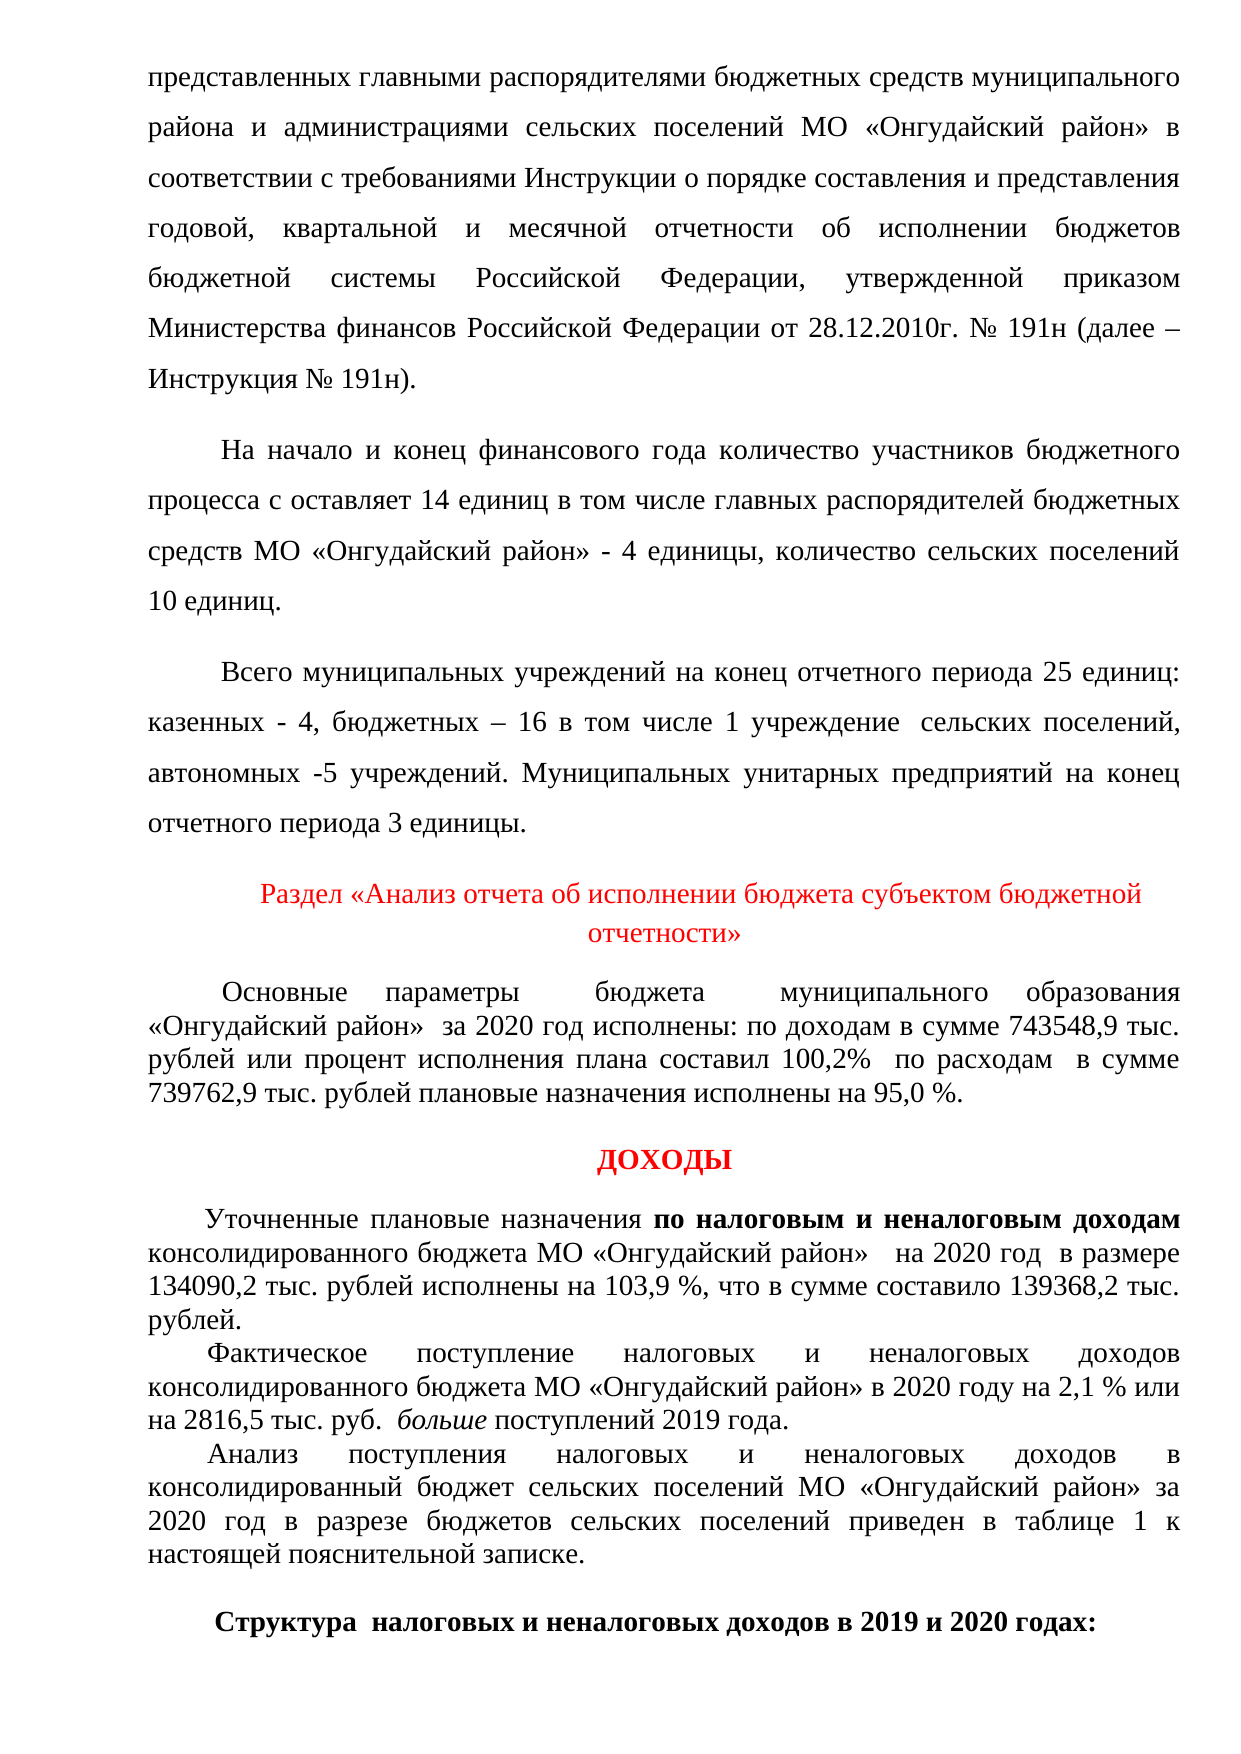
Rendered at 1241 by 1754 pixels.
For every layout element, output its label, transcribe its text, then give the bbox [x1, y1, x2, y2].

text На начало и конец финансового года количество участников бюджетного процесса с оставляет 14 единиц в том числе главных распорядителей бюджетных средств МО «Онгудайский район» - 4 единицы, количество сельских поселений 10 единиц. [148, 432, 1181, 617]
text Фактическое поступление налоговых и неналоговых доходов консолидированного бюджета МО «Онгудайский район» в 2020 году на 2,1 % или на 2816,5 тыс. руб. больше поступлений 2019 года. [148, 1335, 1181, 1436]
text Структура налоговых и неналоговых доходов в 2019 и 2020 годах: [148, 1604, 1181, 1637]
text Анализ поступления налоговых и неналоговых доходов в консолидированный бюджет сельских поселений МО «Онгудайский район» за 2020 год в разрезе бюджетов сельских поселений приведен в таблице 1 к настоящей пояснительной записке. [148, 1436, 1181, 1570]
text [148, 59, 1181, 394]
text Всего муниципальных учреждений на конец отчетного периода 25 единиц: казенных - 4, бюджетных – 16 в том числе 1 учреждение сельских поселений, автономных -5 учреждений. Муниципальных унитарных предприятий на конец отчетного периода 3 единицы. [148, 654, 1181, 839]
text Уточненные плановые назначения по налоговым и неналоговым доходам консолидированного бюджета МО «Онгудайский район» на 2020 год в размере 134090,2 тыс. рублей исполнены на 103,9 %, что в сумме составило 139368,2 тыс. рублей. [148, 1201, 1181, 1335]
text Основные параметры бюджета муниципального образования «Онгудайский район» за 2020 год исполнены: по доходам в сумме 743548,9 тыс. рублей или процент исполнения плана составил 100,2% по расходам в сумме 739762,9 тыс. рублей плановые назначения исполнены на 95,0 %. [148, 974, 1181, 1108]
text Раздел «Анализ отчета об исполнении бюджета субъектом бюджетной отчетности» [148, 876, 1181, 948]
text ДОХОДЫ [148, 1142, 1181, 1175]
